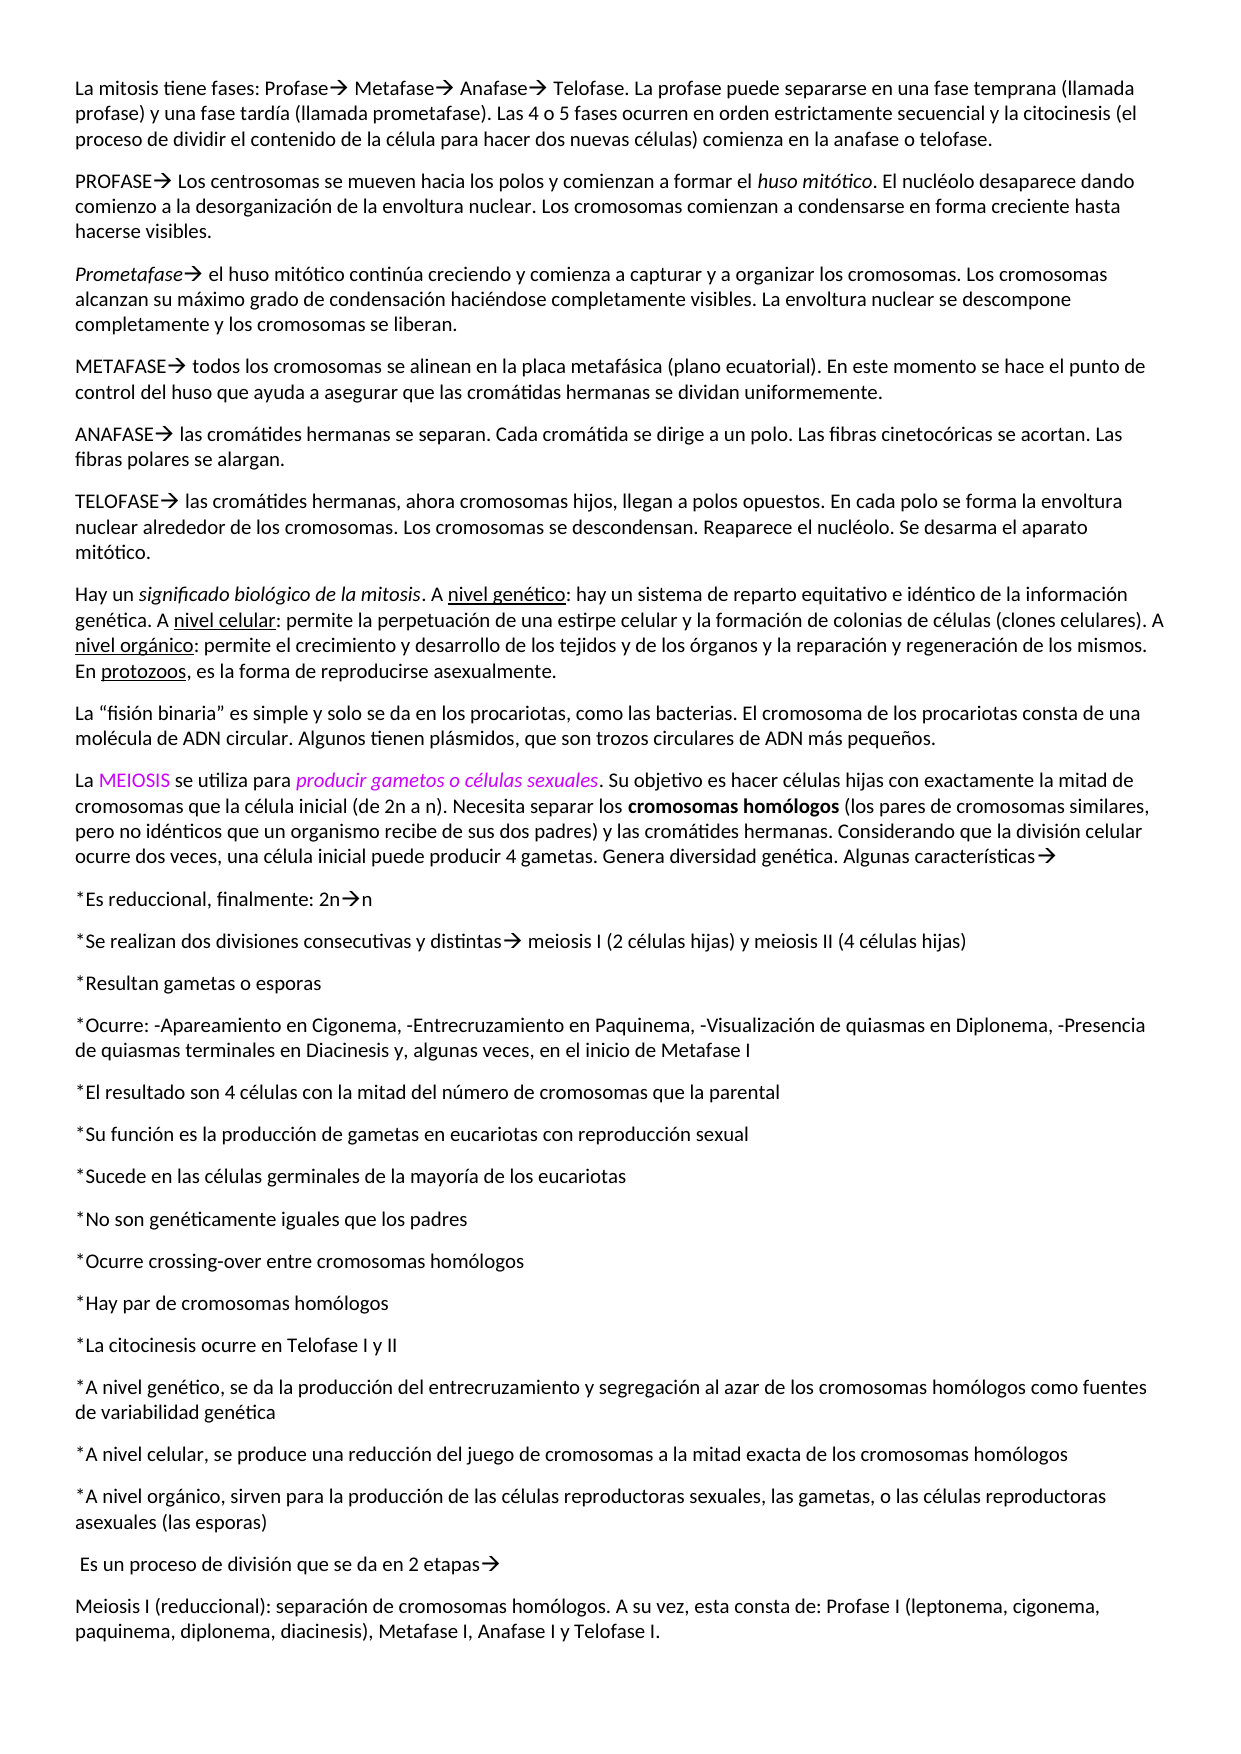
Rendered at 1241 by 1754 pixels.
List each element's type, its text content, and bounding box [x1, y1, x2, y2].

text *A nivel orgánico, sirven para la producción de las células reproductoras sexuales, las gametas, o las células reproductoras asexuales (las esporas) [75, 1484, 1165, 1534]
text *Se realizan dos divisiones consecutivas y distintas meiosis I (2 células hijas) y meiosis II (4 células hijas) [75, 928, 1165, 953]
text La MEIOSIS se utiliza para producir gametos o células sexuales. Su objetivo es hacer células hijas con exactamente la mitad de cromosomas que la célula inicial (de 2n a n). Necesita separar los cromosomas homólogos (los pares de cromosomas similares, pero no idénticos que un organismo recibe de sus dos padres) y las cromátides hermanas. Considerando que la división celular ocurre dos veces, una célula inicial puede producir 4 gametas. Genera diversidad genética. Algunas características [75, 767, 1165, 869]
text *El resultado son 4 células con la mitad del número de cromosomas que la parental [75, 1079, 1165, 1105]
text Prometafase el huso mitótico continúa creciendo y comienza a capturar y a organizar los cromosomas. Los cromosomas alcanzan su máximo grado de condensación haciéndose completamente visibles. La envoltura nuclear se descompone completamente y los cromosomas se liberan. [75, 261, 1165, 337]
text ANAFASE las cromátides hermanas se separan. Cada cromátida se dirige a un polo. Las fibras cinetocóricas se acortan. Las fibras polares se alargan. [75, 421, 1165, 472]
text Meiosis I (reduccional): separación de cromosomas homólogos. A su vez, esta consta de: Profase I (leptonema, cigonema, paquinema, diplonema, diacinesis), Metafase I, Anafase I y Telofase I. [75, 1593, 1165, 1644]
text METAFASE todos los cromosomas se alinean en la placa metafásica (plano ecuatorial). En este momento se hace el punto de control del huso que ayuda a asegurar que las cromátidas hermanas se dividan uniformemente. [75, 354, 1165, 404]
text *No son genéticamente iguales que los padres [75, 1206, 1165, 1231]
text *A nivel celular, se produce una reducción del juego de cromosomas a la mitad exacta de los cromosomas homólogos [75, 1442, 1165, 1467]
text *A nivel genético, se da la producción del entrecruzamiento y segregación al azar de los cromosomas homólogos como fuentes de variabilidad genética [75, 1374, 1165, 1425]
text PROFASE Los centrosomas se mueven hacia los polos y comienzan a formar el huso mitótico. El nucléolo desaparece dando comienzo a la desorganización de la envoltura nuclear. Los cromosomas comienzan a condensarse en forma creciente hasta hacerse visibles. [75, 168, 1165, 244]
text Hay un significado biológico de la mitosis. A nivel genético: hay un sistema de reparto equitativo e idéntico de la información genética. A nivel celular: permite la perpetuación de una estirpe celular y la formación de colonias de células (clones celulares). A nivel orgánico: permite el crecimiento y desarrollo de los tejidos y de los órganos y la reparación y regeneración de los mismos. En protozoos, es la forma de reproducirse asexualmente. [75, 582, 1165, 683]
text *Su función es la producción de gametas en eucariotas con reproducción sexual [75, 1122, 1165, 1147]
text TELOFASE las cromátides hermanas, ahora cromosomas hijos, llegan a polos opuestos. En cada polo se forma la envoltura nuclear alrededor de los cromosomas. Los cromosomas se descondensan. Reaparece el nucléolo. Se desarma el aparato mitótico. [75, 489, 1165, 565]
text La mitosis tiene fases: Profase Metafase Anafase Telofase. La profase puede separarse en una fase temprana (llamada profase) y una fase tardía (llamada prometafase). Las 4 o 5 fases ocurren en orden estrictamente secuencial y la citocinesis (el proceso de dividir el contenido de la célula para hacer dos nuevas células) comienza en la anafase o telofase. [75, 75, 1165, 151]
text *La citocinesis ocurre en Telofase I y II [75, 1332, 1165, 1357]
text *Ocurre crossing-over entre cromosomas homólogos [75, 1248, 1165, 1273]
text La “fisión binaria” es simple y solo se da en los procariotas, como las bacterias. El cromosoma de los procariotas consta de una molécula de ADN circular. Algunos tienen plásmidos, que son trozos circulares de ADN más pequeños. [75, 700, 1165, 751]
text *Hay par de cromosomas homólogos [75, 1290, 1165, 1315]
text *Es reduccional, finalmente: 2nn [75, 886, 1165, 911]
text *Sucede en las células germinales de la mayoría de los eucariotas [75, 1164, 1165, 1189]
text Es un proceso de división que se da en 2 etapas [75, 1551, 1165, 1577]
text *Ocurre: -Apareamiento en Cigonema, -Entrecruzamiento en Paquinema, -Visualización de quiasmas en Diplonema, -Presencia de quiasmas terminales en Diacinesis y, algunas veces, en el inicio de Metafase I [75, 1012, 1165, 1063]
text *Resultan gametas o esporas [75, 970, 1165, 995]
